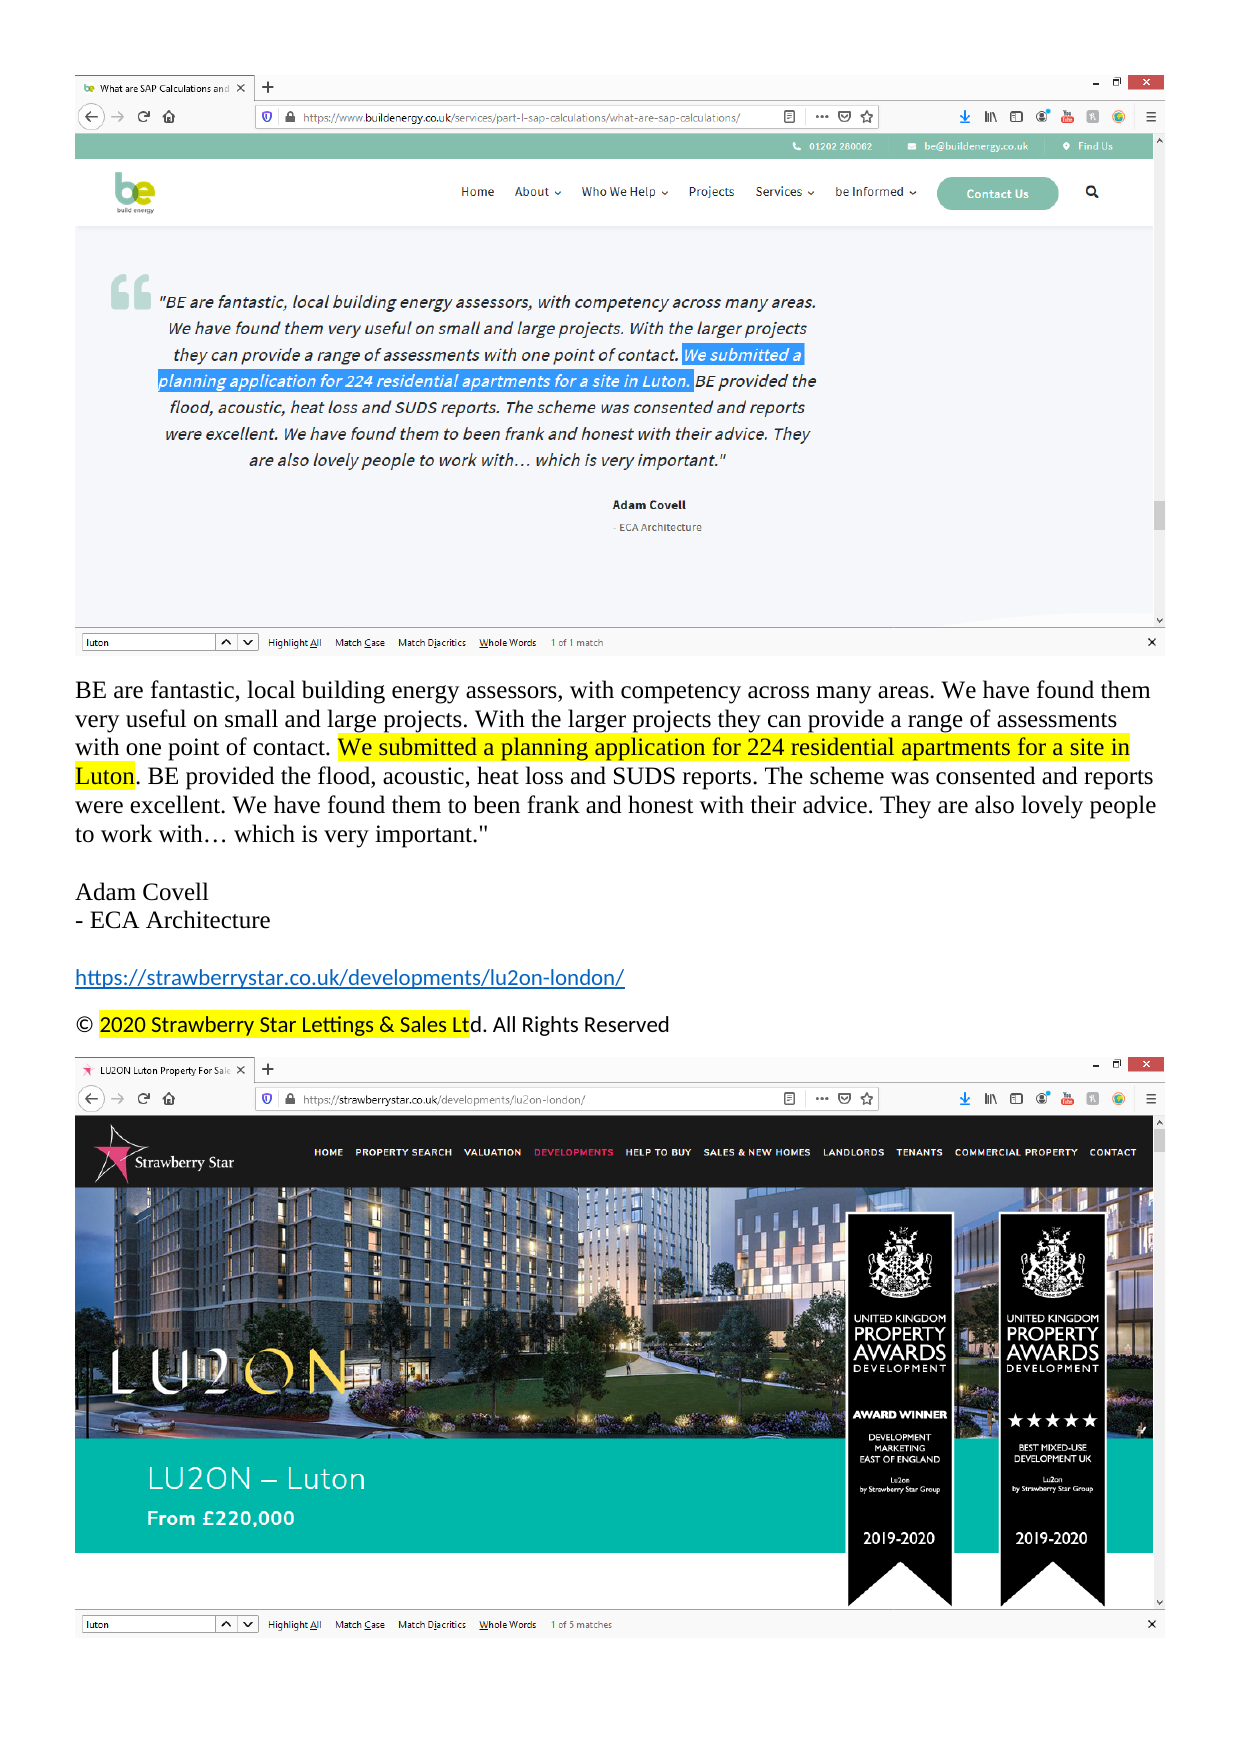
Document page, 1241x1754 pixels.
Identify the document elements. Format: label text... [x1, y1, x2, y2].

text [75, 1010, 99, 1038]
text BE are fantastic, local building energy assessors, with competency across many areas. We have found them very useful on small and large projects. With the larger projects they can provide a range of assessments with one point of contact. We submitted a planning application for 224 residential apartments for a site in Luton. BE provided the flood, acoustic, heat loss and SUDS reports. The scheme was consented and reports were excellent. We have found them to been frank and honest with their advice. They are also lovely people to work with… which is very important." [75, 675, 1165, 847]
text https://strawberrystar.co.uk/developments/lu2on-london/ [75, 963, 1165, 991]
text Adam Covell - ECA Architecture [75, 877, 1165, 934]
text © 2020 Strawberry Star Lettings & Sales Ltd. All Rights Reserved [470, 1010, 1165, 1038]
picture [75, 75, 1166, 656]
picture [75, 1057, 1166, 1638]
